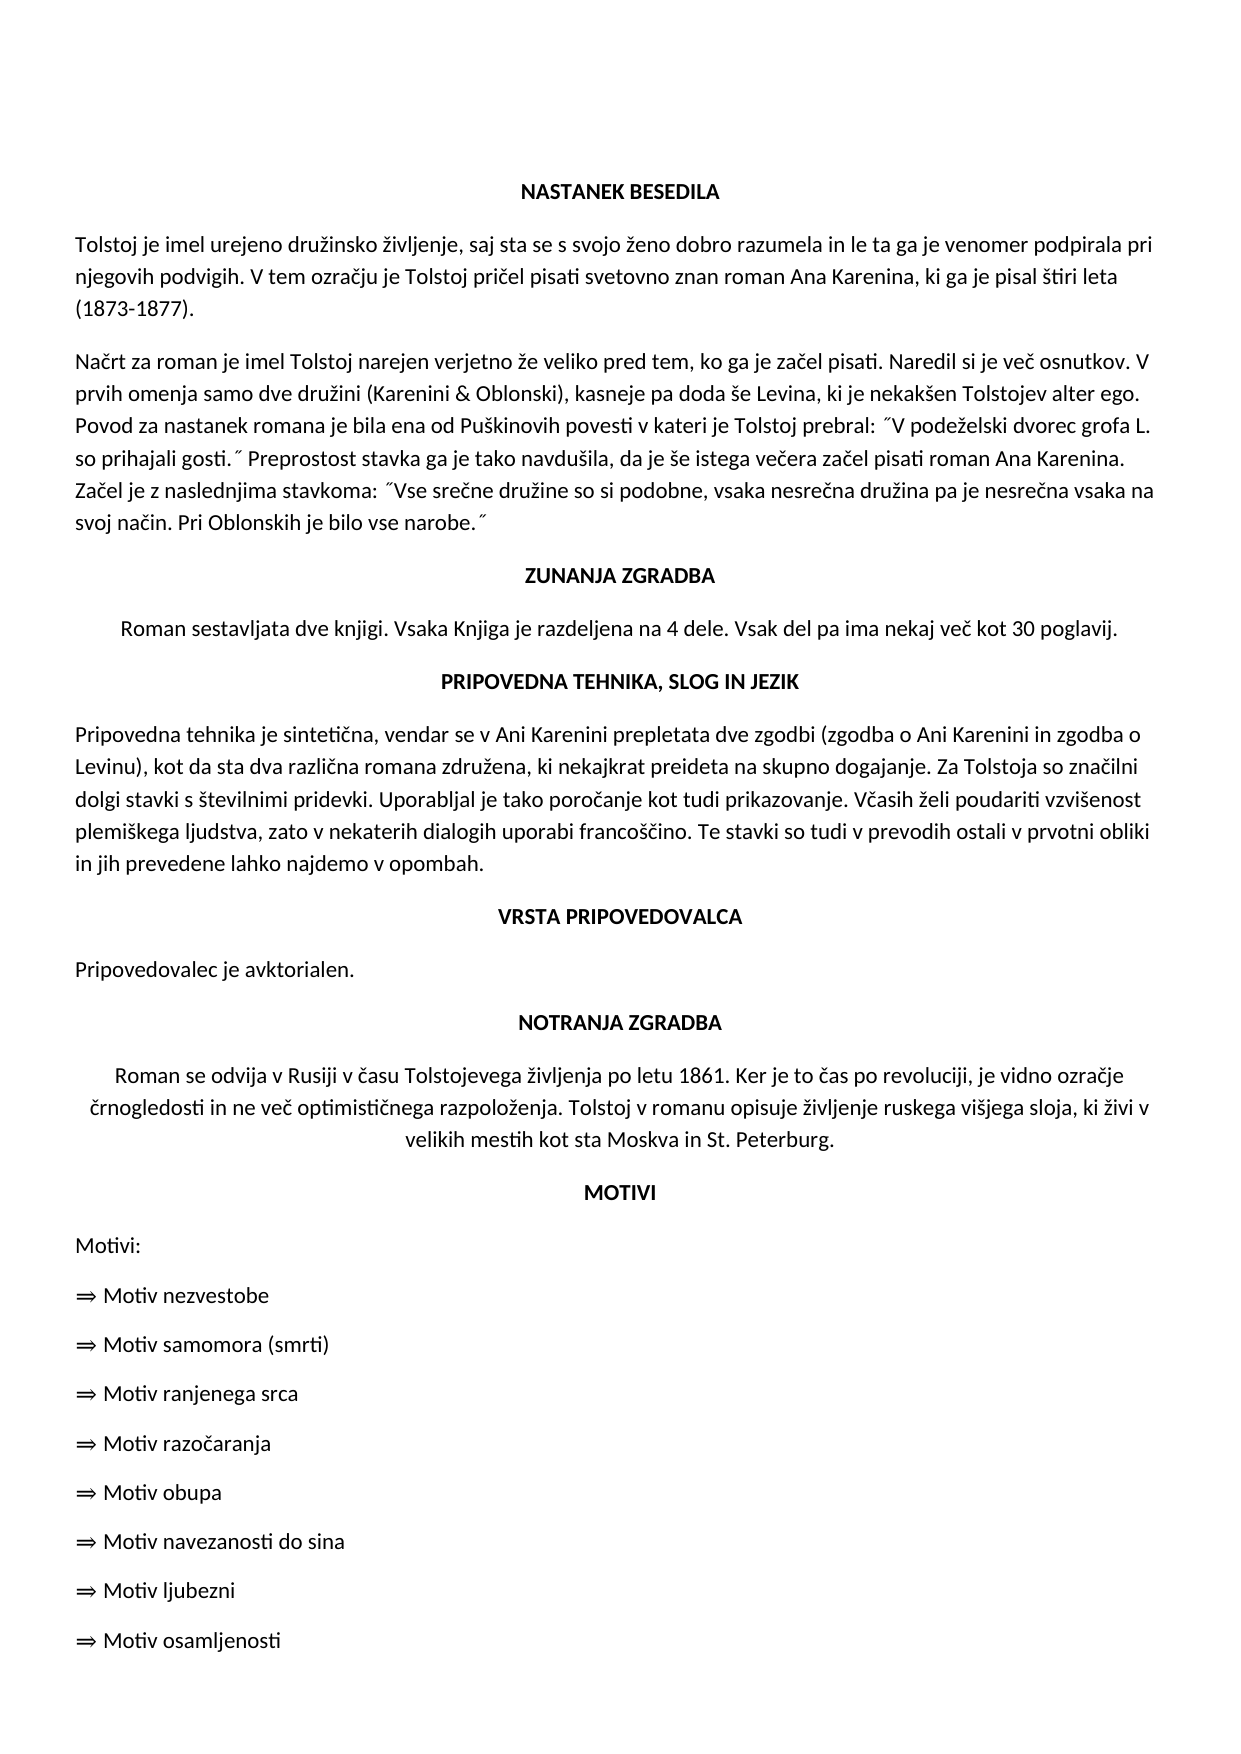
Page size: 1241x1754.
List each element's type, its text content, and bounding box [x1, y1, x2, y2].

text Pripovedovalec je avktorialen. [75, 955, 1165, 983]
text ⇒ Motiv osamljenosti [75, 1625, 1165, 1654]
text NASTANEK BESEDILA [75, 177, 1165, 205]
text ⇒ Motiv razočaranja [75, 1428, 1165, 1457]
text VRSTA PRIPOVEDOVALCA [75, 902, 1165, 930]
text ⇒ Motiv ranjenega srca [75, 1379, 1165, 1407]
text ⇒ Motiv ljubezni [75, 1576, 1165, 1604]
text ⇒ Motiv obupa [75, 1477, 1165, 1506]
text ⇒ Motiv navezanosti do sina [75, 1527, 1165, 1555]
text Roman se odvija v Rusiji v času Tolstojevega življenja po letu 1861. Ker je to čas po revoluciji, je vidno ozračje črnogledosti in ne več optimističnega razpoloženja. Tolstoj v romanu opisuje življenje ruskega višjega sloja, ki živi v velikih mestih kot sta Moskva in St. Peterburg. [75, 1061, 1165, 1153]
text ZUNANJA ZGRADBA [75, 561, 1165, 589]
text Motivi: [75, 1232, 1165, 1259]
text ⇒ Motiv nezvestobe [75, 1280, 1165, 1309]
text NOTRANJA ZGRADBA [75, 1008, 1165, 1036]
text Načrt za roman je imel Tolstoj narejen verjetno že veliko pred tem, ko ga je začel pisati. Naredil si je več osnutkov. V prvih omenja samo dve družini (Karenini & Oblonski), kasneje pa doda še Levina, ki je nekakšen Tolstojev alter ego. Povod za nastanek romana je bila ena od Puškinovih povesti v kateri je Tolstoj prebral: ˝V podeželski dvorec grofa L. so prihajali gosti.˝ Preprostost stavka ga je tako navdušila, da je še istega večera začel pisati roman Ana Karenina. Začel je z naslednjima stavkoma: ˝Vse srečne družine so si podobne, vsaka nesrečna družina pa je nesrečna vsaka na svoj način. Pri Oblonskih je bilo vse narobe.˝ [75, 347, 1165, 536]
text Roman sestavljata dve knjigi. Vsaka Knjiga je razdeljena na 4 dele. Vsak del pa ima nekaj več kot 30 poglavij. [75, 614, 1165, 642]
text ⇒ Motiv samomora (smrti) [75, 1330, 1165, 1358]
text Pripovedna tehnika je sintetična, vendar se v Ani Karenini prepletata dve zgodbi (zgodba o Ani Karenini in zgodba o Levinu), kot da sta dva različna romana združena, ki nekajkrat preideta na skupno dogajanje. Za Tolstoja so značilni dolgi stavki s številnimi pridevki. Uporabljal je tako poročanje kot tudi prikazovanje. Včasih želi poudariti vzvišenost plemiškega ljudstva, zato v nekaterih dialogih uporabi francoščino. Te stavki so tudi v prevodih ostali v prvotni obliki in jih prevedene lahko najdemo v opombah. [75, 720, 1165, 877]
text MOTIVI [75, 1178, 1165, 1207]
text PRIPOVEDNA TEHNIKA, SLOG IN JEZIK [75, 667, 1165, 695]
text Tolstoj je imel urejeno družinsko življenje, saj sta se s svojo ženo dobro razumela in le ta ga je venomer podpirala pri njegovih podvigih. V tem ozračju je Tolstoj pričel pisati svetovno znan roman Ana Karenina, ki ga je pisal štiri leta (1873-1877). [75, 230, 1165, 322]
